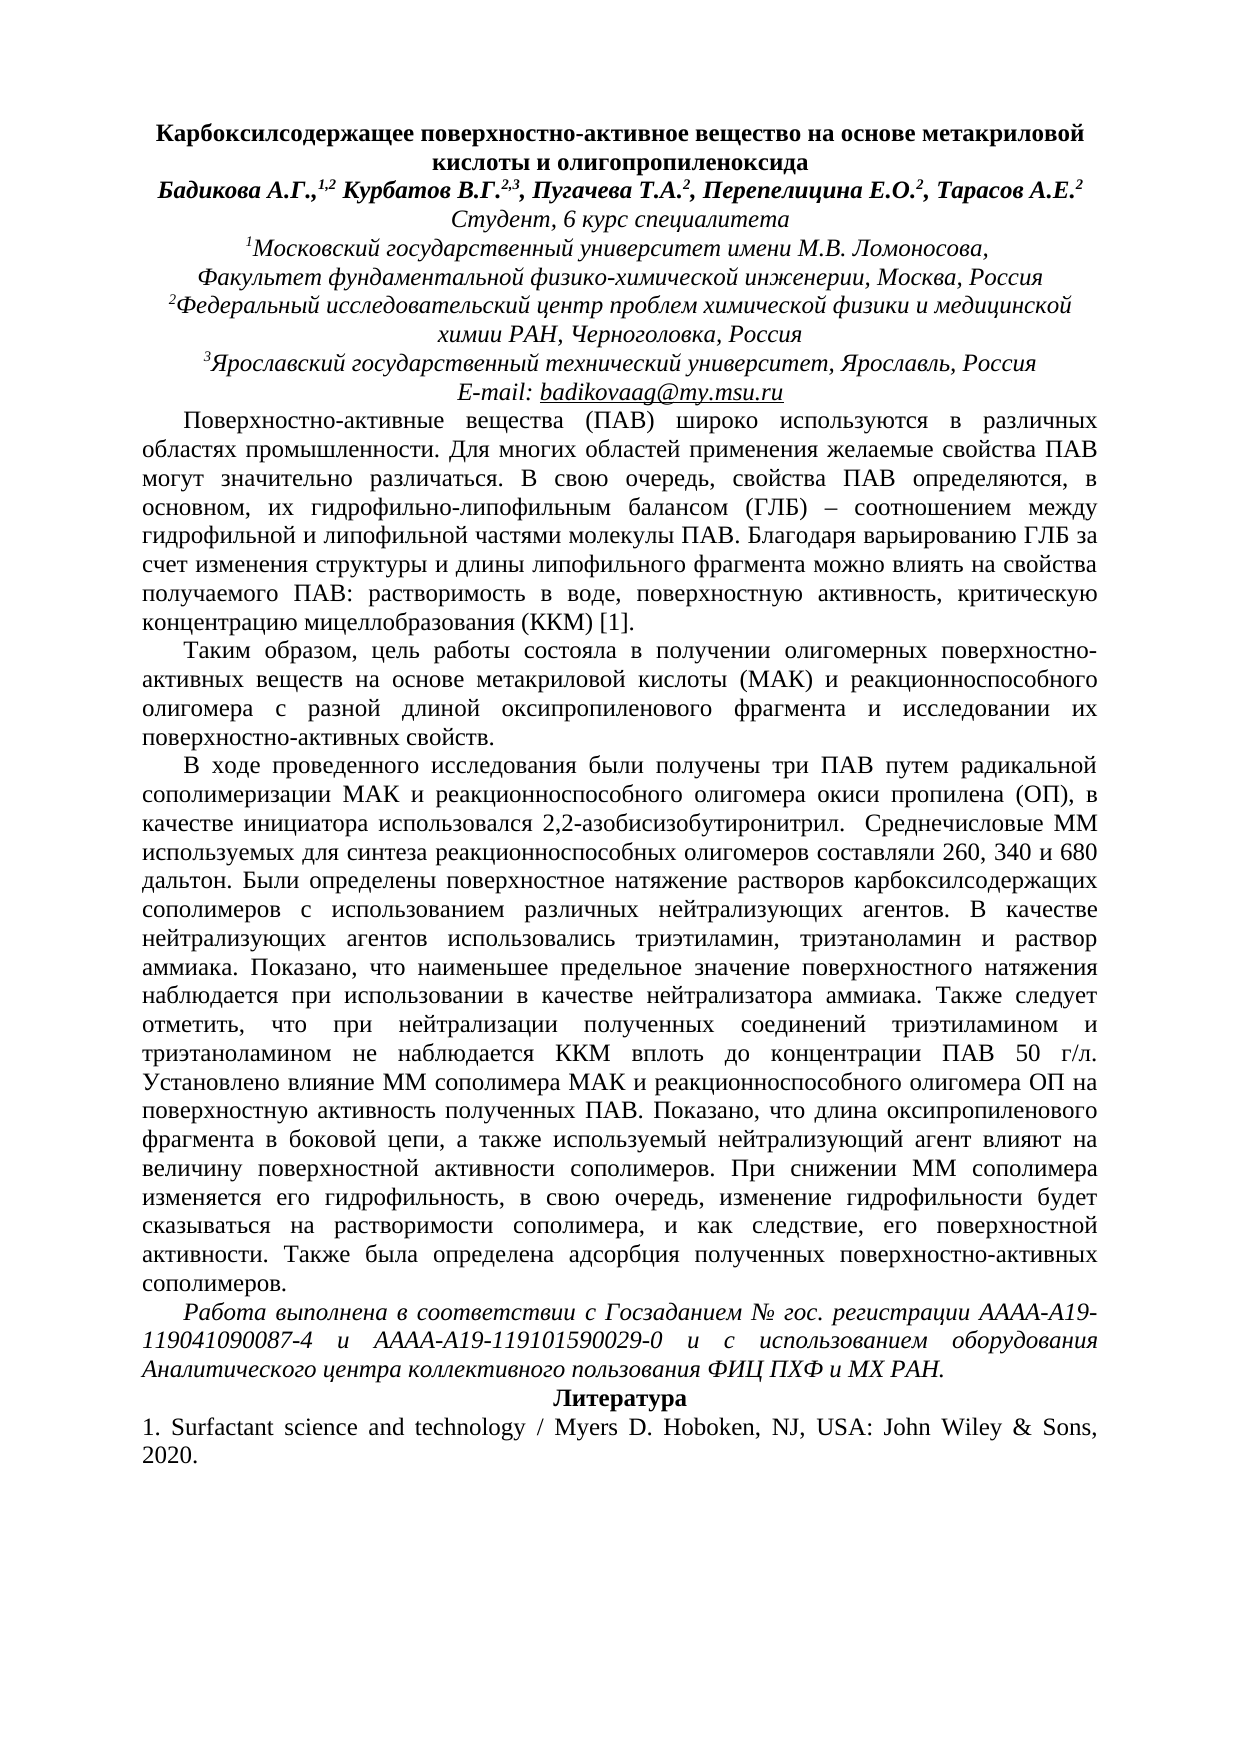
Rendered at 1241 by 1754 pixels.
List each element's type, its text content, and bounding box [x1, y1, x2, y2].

text Работа выполнена в соответствии с Госзаданием № гос. регистрации АААА-А19-119041090087-4 и АААА-А19-119101590029-0 и с использованием оборудования Аналитического центра коллективного пользования ФИЦ ПХФ и МХ РАН. [142, 1297, 1098, 1383]
text Поверхностно-активные вещества (ПАВ) широко используются в различных областях промышленности. Для многих областей применения желаемые свойства ПАВ могут значительно различаться. В свою очередь, свойства ПАВ определяются, в основном, их гидрофильно-липофильным балансом (ГЛБ) – соотношением между гидрофильной и липофильной частями молекулы ПАВ. Благодаря варьированию ГЛБ за счет изменения структуры и длины липофильного фрагмента можно влиять на свойства получаемого ПАВ: растворимость в воде, поверхностную активность, критическую концентрацию мицеллобразования (ККМ) [1]. [142, 406, 1098, 636]
text Бадикова А.Г.,1,2 Курбатов В.Г.2,3, Пугачева Т.А.2, Перепелицина Е.О.2, Тарасов А.Е.2 [142, 176, 1098, 204]
text Таким образом, цель работы состояла в получении олигомерных поверхностно-активных веществ на основе метакриловой кислоты (МАК) и реакционноспособного олигомера с разной длиной оксипропиленового фрагмента и исследовании их поверхностно-активных свойств. [142, 636, 1098, 751]
text Студент, 6 курс специалитета [142, 204, 1098, 233]
text 2Федеральный исследовательский центр проблем химической физики и медицинской химии РАН, Черноголовка, Россия [142, 291, 1098, 348]
text В ходе проведенного исследования были получены три ПАВ путем радикальной сополимеризации МАК и реакционноспособного олигомера окиси пропилена (ОП), в качестве инициатора использовался 2,2-азобисизобутиронитрил. Среднечисловые ММ используемых для синтеза реакционноспособных олигомеров составляли 260, 340 и 680 дальтон. Были определены поверхностное натяжение растворов карбоксилсодержащих сополимеров с использованием различных нейтрализующих агентов. В качестве нейтрализующих агентов использовались триэтиламин, триэтаноламин и раствор аммиака. Показано, что наименьшее предельное значение поверхностного натяжения наблюдается при использовании в качестве нейтрализатора аммиака. Также следует отметить, что при нейтрализации полученных соединений триэтиламином и триэтаноламином не наблюдается ККМ вплоть до концентрации ПАВ 50 г/л. Установлено влияние ММ сополимера МАК и реакционноспособного олигомера ОП на поверхностную активность полученных ПАВ. Показано, что длина оксипропиленового фрагмента в боковой цепи, а также используемый нейтрализующий агент влияют на величину поверхностной активности сополимеров. При снижении ММ сополимера изменяется его гидрофильность, в свою очередь, изменение гидрофильности будет сказываться на растворимости сополимера, и как следствие, его поверхностной активности. Также была определена адсорбция полученных поверхностно-активных сополимеров. [142, 751, 1098, 1297]
text 3Ярославский государственный технический университет, Ярославль, Россия [142, 348, 1098, 377]
text Литература [142, 1383, 1098, 1412]
text E-mail: badikovaag@my.msu.ru [142, 377, 1098, 406]
text 1. Surfactant science and technology / Myers D. Hoboken, NJ, USA: John Wiley & Sons, 2020. [142, 1412, 1098, 1469]
text 1Московский государственный университет имени М.В. Ломоносова, [142, 233, 1098, 262]
text Карбоксилсодержащее поверхностно-активное вещество на основе метакриловой кислоты и олигопропиленоксида [142, 118, 1098, 176]
text Факультет фундаментальной физико-химической инженерии, Москва, Россия [142, 262, 1098, 291]
